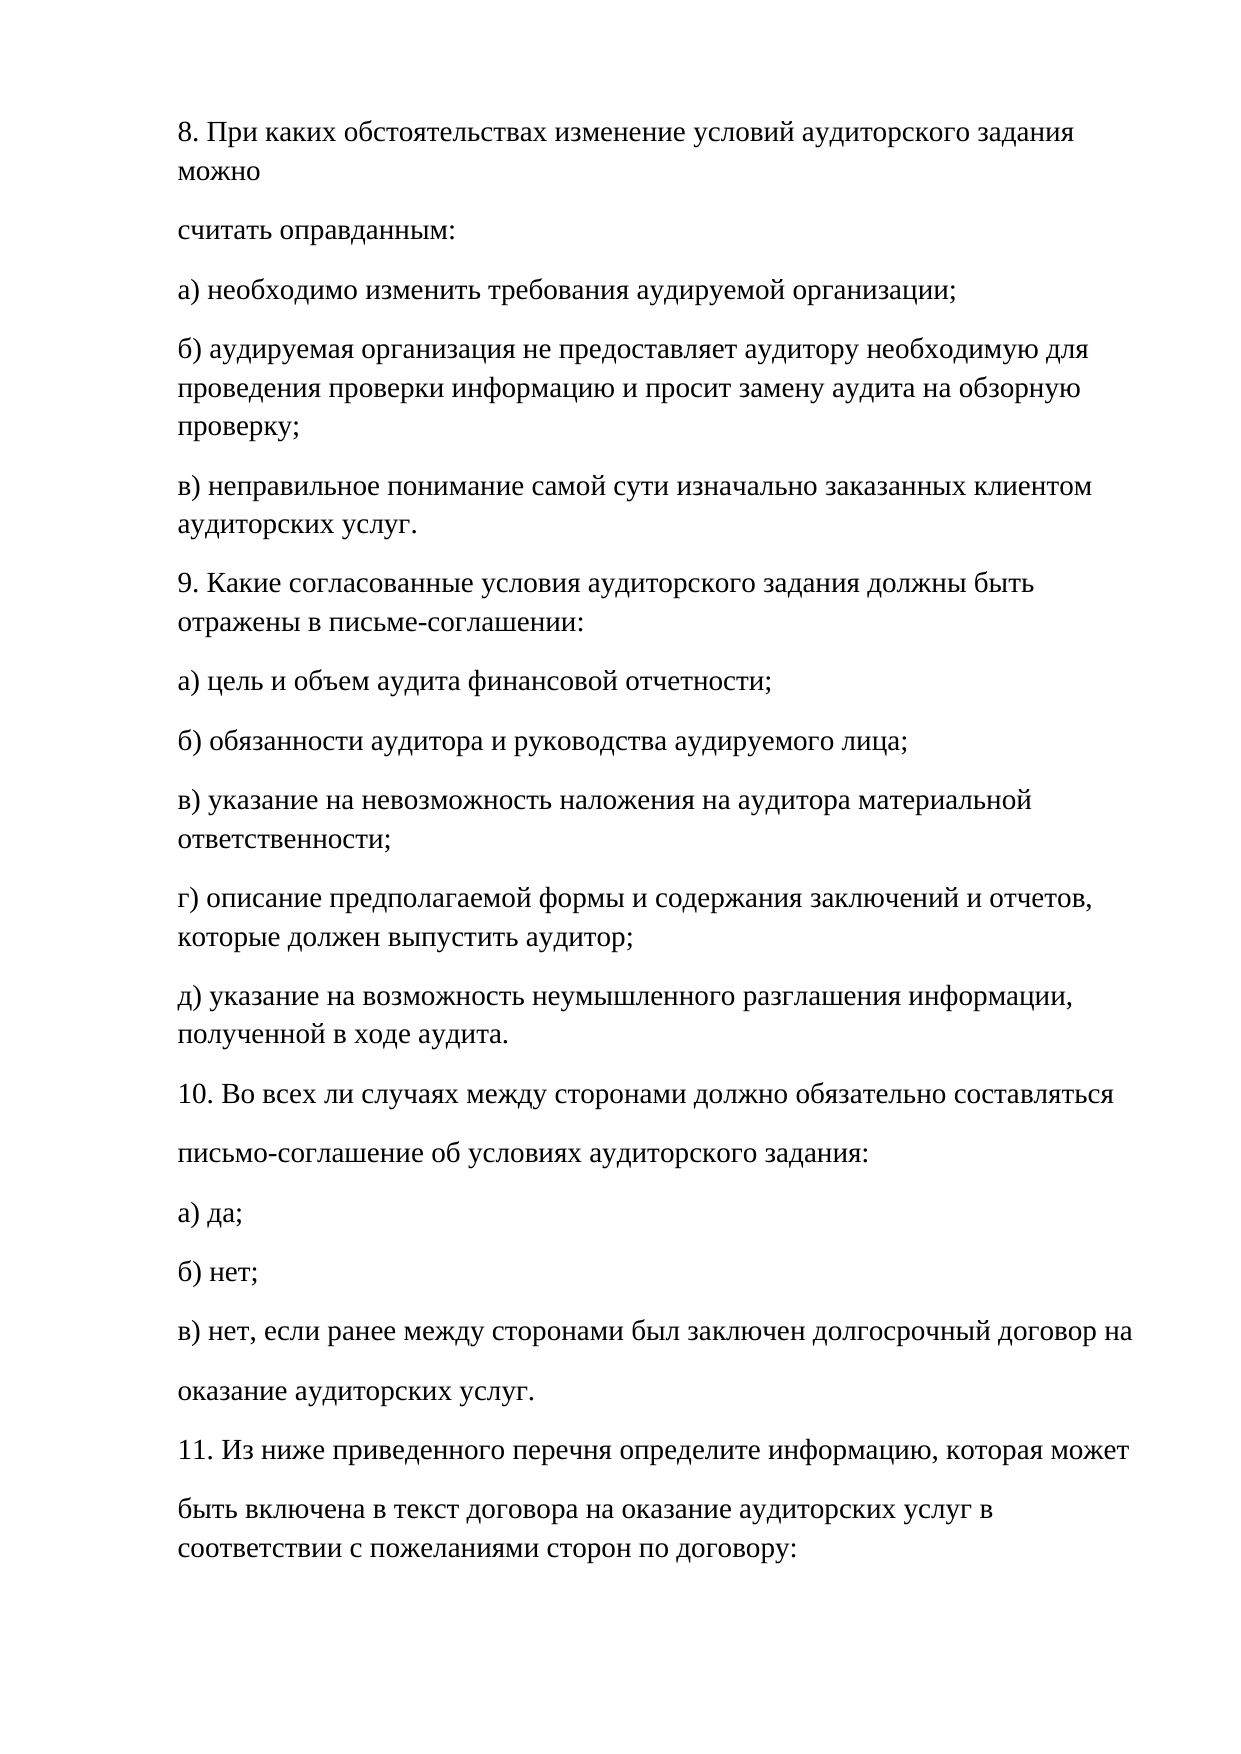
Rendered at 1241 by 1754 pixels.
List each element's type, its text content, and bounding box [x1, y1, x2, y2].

text быть включена в текст договора на оказание аудиторских услуг в соответствии с пожеланиями сторон по договору: [177, 1492, 1152, 1564]
text в) неправильное понимание самой сути изначально заказанных клиентом аудиторских услуг. [177, 468, 1152, 540]
text а) цель и объем аудита финансовой отчетности; [177, 663, 1152, 697]
text а) да; [177, 1195, 1152, 1228]
text оказание аудиторских услуг. [177, 1373, 1152, 1406]
text б) аудируемая организация не предоставляет аудитору необходимую для проведения проверки информацию и просит замену аудита на обзорную проверку; [177, 331, 1152, 442]
text 11. Из ниже приведенного перечня определите информацию, которая может [177, 1432, 1152, 1466]
text 9. Какие согласованные условия аудиторского задания должны быть отражены в письме-соглашении: [177, 566, 1152, 638]
text д) указание на возможность неумышленного разглашения информации, полученной в ходе аудита. [177, 978, 1152, 1050]
text 8. При каких обстоятельствах изменение условий аудиторского задания можно [177, 114, 1152, 187]
text в) указание на невозможность наложения на аудитора материальной ответственности; [177, 782, 1152, 854]
text а) необходимо изменить требования аудируемой организации; [177, 272, 1152, 305]
text в) нет, если ранее между сторонами был заключен долгосрочный договор на [177, 1313, 1152, 1347]
text г) описание предполагаемой формы и содержания заключений и отчетов, которые должен выпустить аудитор; [177, 880, 1152, 952]
text б) нет; [177, 1254, 1152, 1288]
text б) обязанности аудитора и руководства аудируемого лица; [177, 723, 1152, 756]
text считать оправданным: [177, 212, 1152, 246]
text 10. Во всех ли случаях между сторонами должно обязательно составляться [177, 1076, 1152, 1109]
text письмо-соглашение об условиях аудиторского задания: [177, 1135, 1152, 1169]
